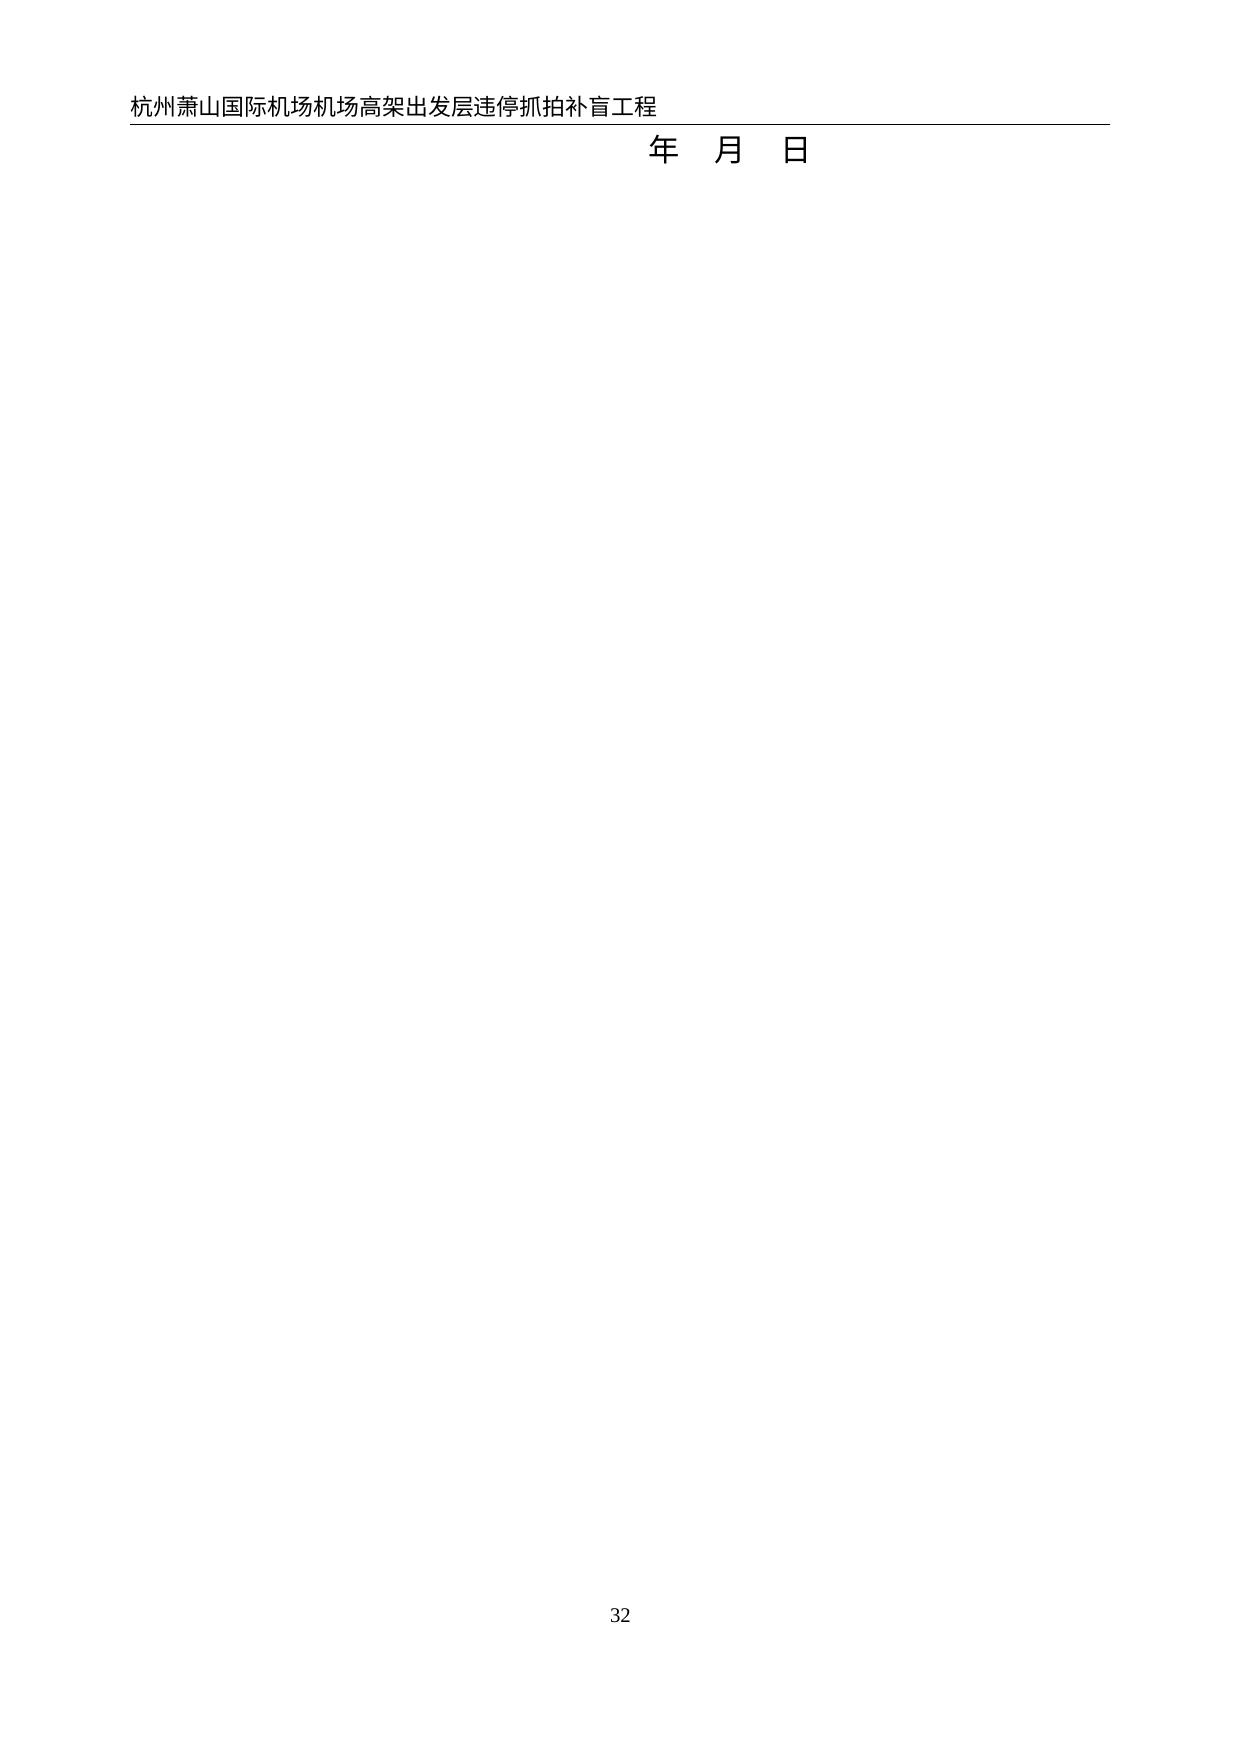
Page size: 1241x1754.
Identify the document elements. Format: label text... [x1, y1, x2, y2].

title 年 月 日 [130, 125, 1110, 170]
